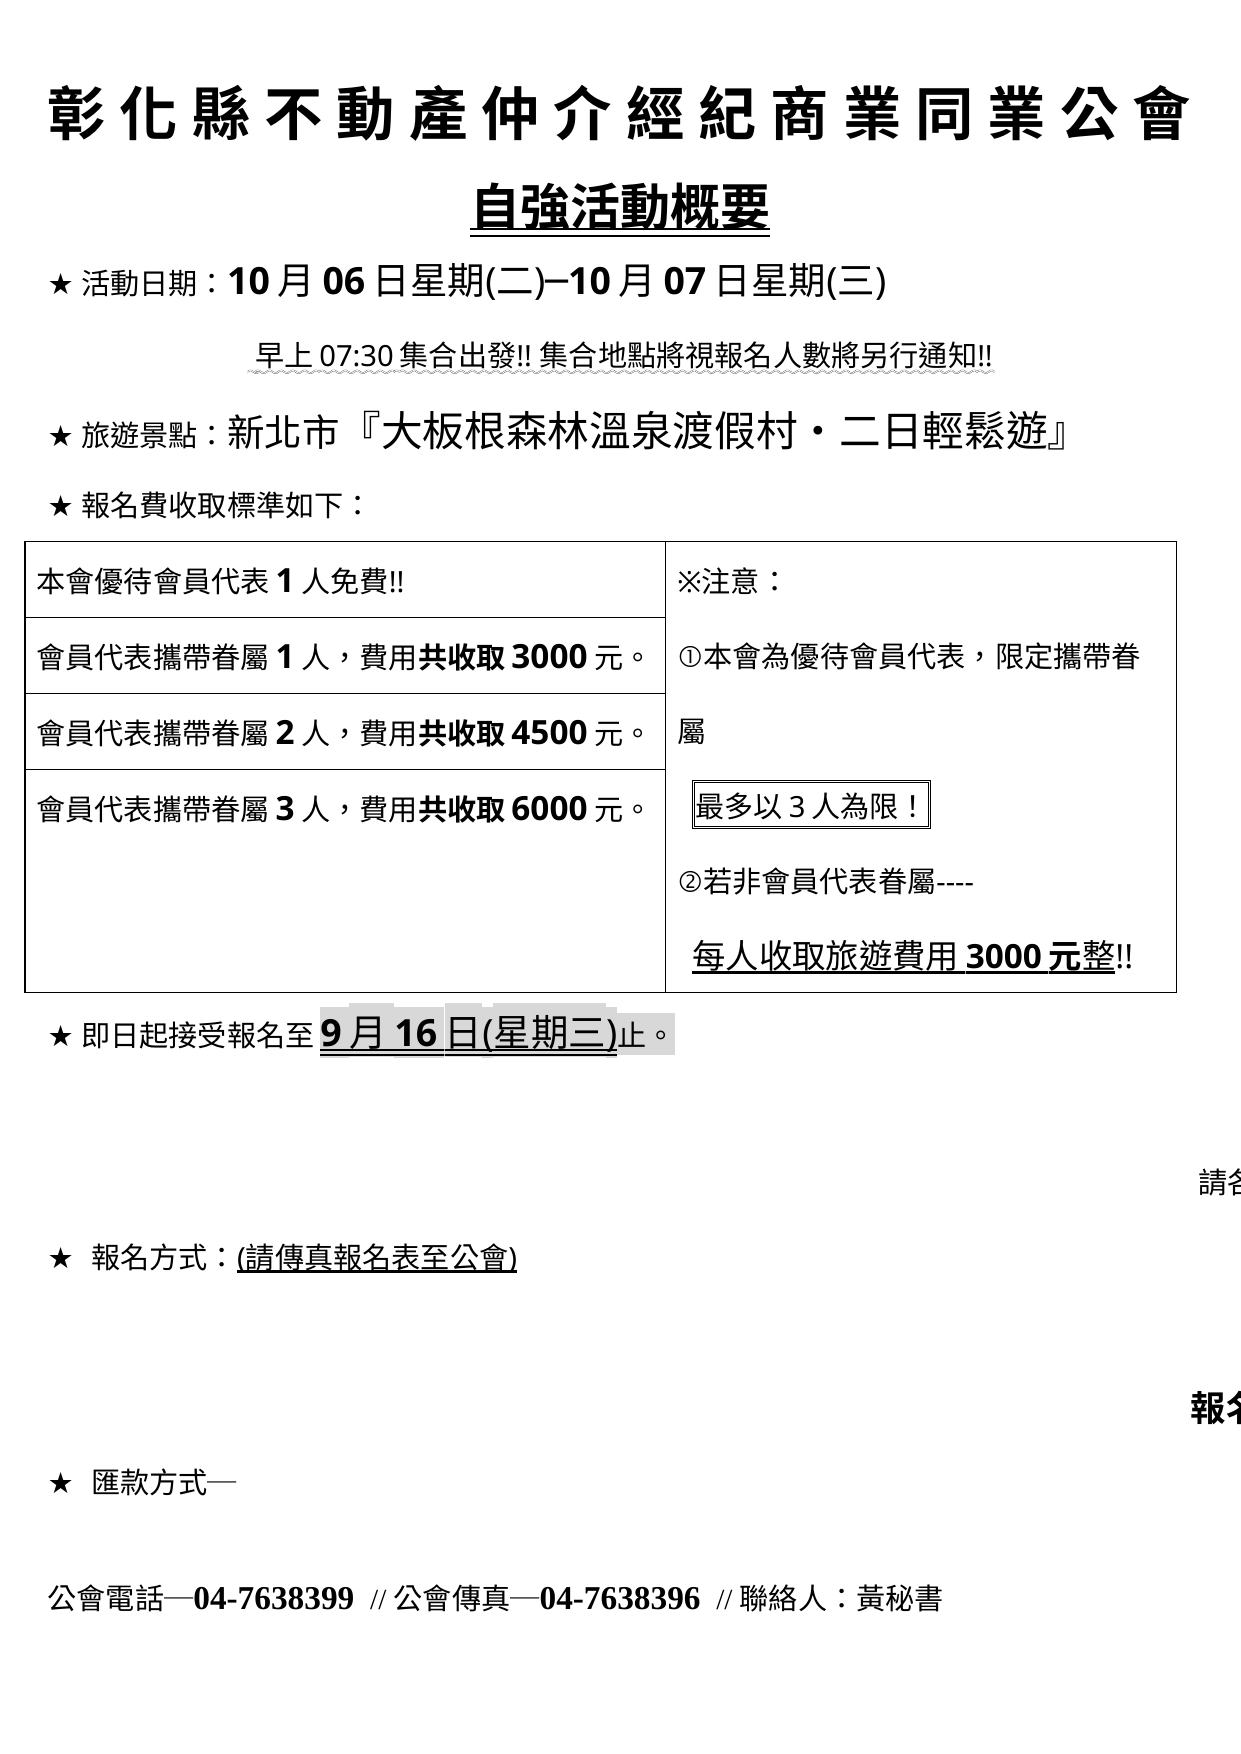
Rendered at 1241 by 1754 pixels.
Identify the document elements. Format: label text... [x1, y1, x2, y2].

table_cell 會員代表攜帶眷屬2人，費用共收取4500元。 [26, 694, 665, 769]
table_cell 會員代表攜帶眷屬1人，費用共收取3000元。 [26, 618, 665, 693]
list ★ 旅遊景點：新北市『大板根森林溫泉渡假村‧二日輕鬆遊』 [47, 391, 1193, 466]
text ★ 即日起接受報名至9月16日(星期三)止。 [47, 993, 1193, 1068]
list 匯款方式─ [47, 1443, 1193, 1518]
text 彰化縣不動產仲介經紀商業同業公會 [47, 53, 1193, 166]
list ★ 報名費收取標準如下： [47, 466, 1193, 541]
table_cell 會員代表攜帶眷屬3人，費用共收取6000元。 [26, 770, 665, 992]
table_header 本會優待會員代表1人免費!! [26, 542, 665, 617]
text ※報名費請利用電匯，並傳真報名表及電匯收據至公會，以利行政作業※ [1191, 1293, 1240, 1443]
list ★ 活動日期：10月06日星期(二)─10月07日星期(三) [47, 241, 1193, 316]
list 早上07:30集合出發!! 集合地點將視報名人數將另行通知!! [47, 316, 1193, 391]
list 報名方式：(請傳真報名表至公會) [47, 1218, 1193, 1293]
table_header ※注意： 本會為優待會員代表，限定攜帶眷屬 最多以3人為限！ 若非會員代表眷屬---- 每人收取旅遊費用3000元整!! [666, 542, 1176, 992]
text 自強活動概要 [47, 166, 1193, 241]
text ★ 請各會員公司儘速報名!! 機會難得、名額有限!! [1191, 1068, 1240, 1218]
